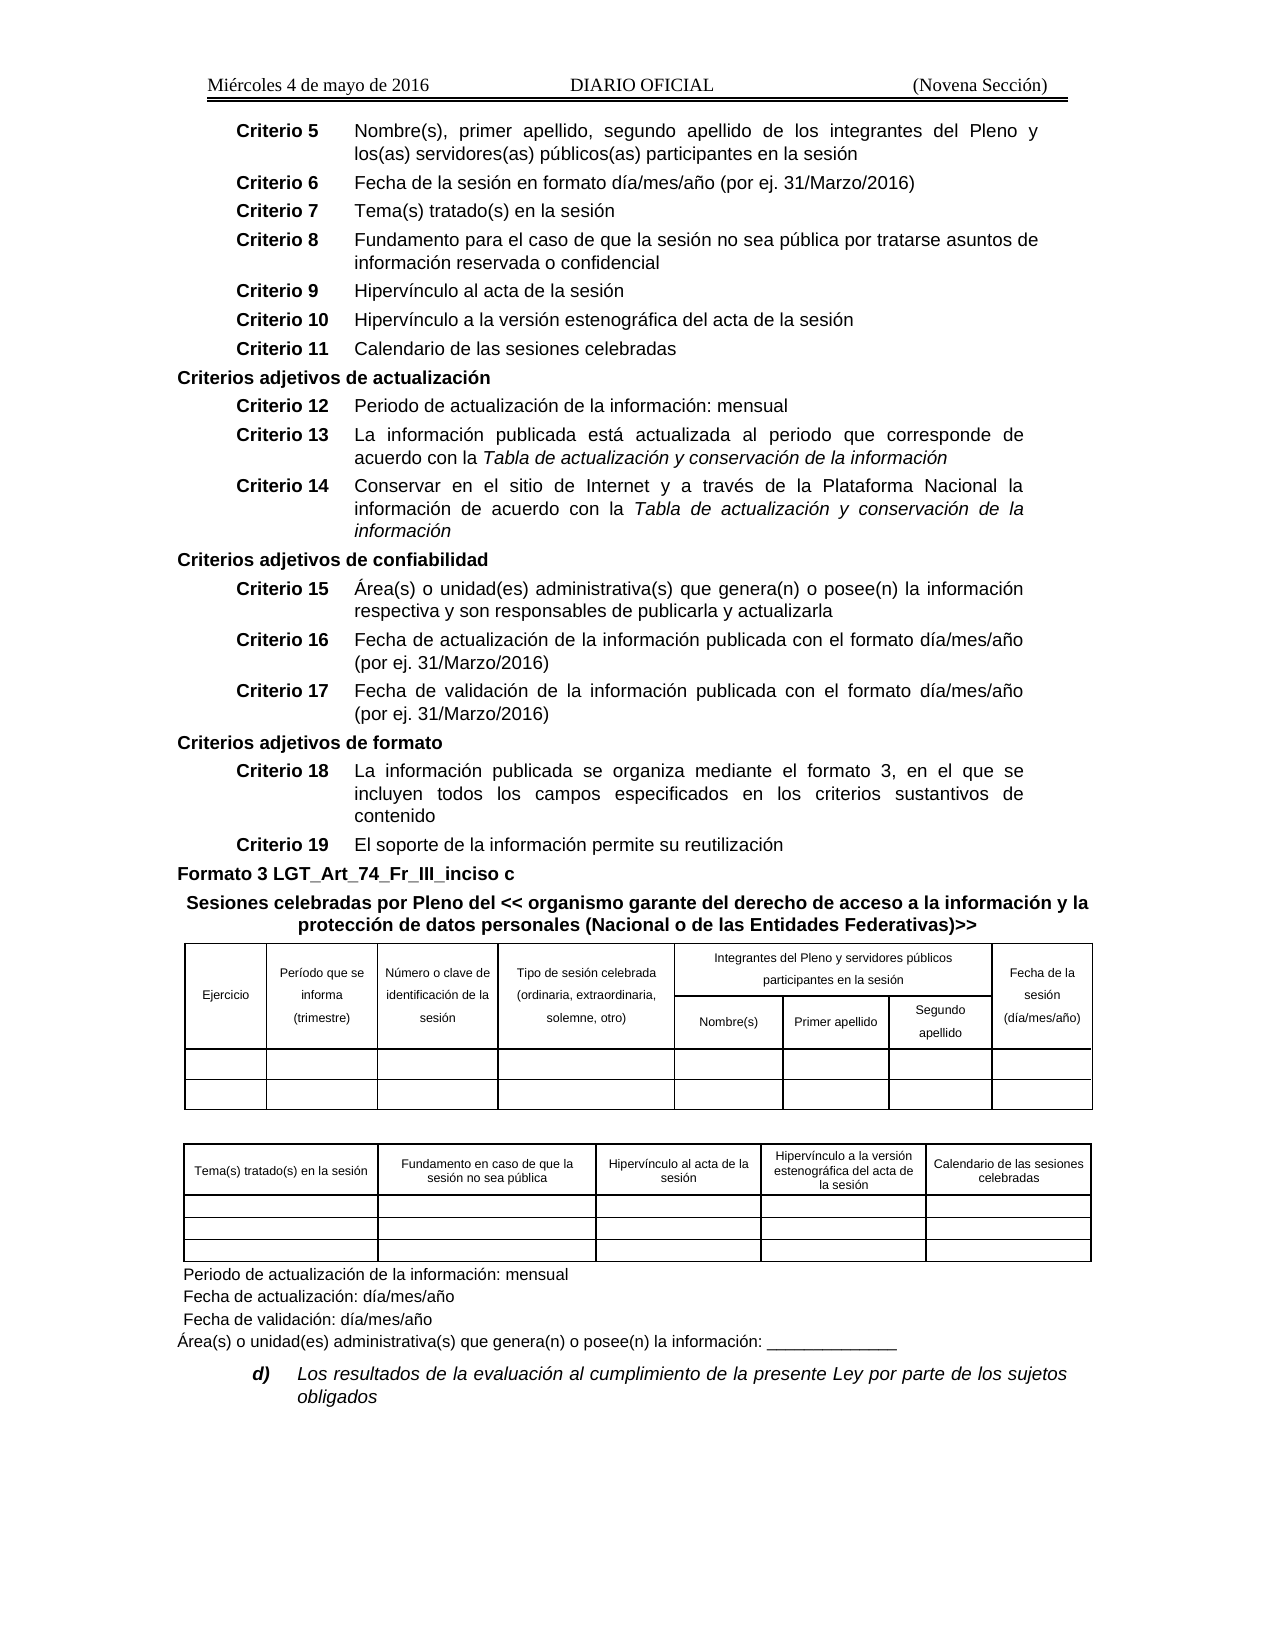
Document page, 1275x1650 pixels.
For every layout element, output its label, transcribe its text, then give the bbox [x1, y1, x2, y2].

list Criterio 18 La información publicada se organiza mediante el formato 3, en el que se incluyen todos los campos especificados en los criterios sustantivos de contenido [236, 760, 1024, 827]
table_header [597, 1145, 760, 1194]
list Criterio 9 Hipervínculo al acta de la sesión [236, 280, 1039, 302]
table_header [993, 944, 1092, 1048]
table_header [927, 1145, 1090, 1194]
text Área(s) o unidad(es) administrativa(s) que genera(n) o posee(n) la información: ______________ [177, 1330, 1098, 1352]
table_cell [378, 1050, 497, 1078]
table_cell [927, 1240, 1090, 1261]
text Fecha de actualización: día/mes/año [183, 1285, 1098, 1307]
list Criterio 5 Nombre(s), primer apellido, segundo apellido de los integrantes del Pleno y los(as) servidores(as) públicos(as) participantes en la sesión [236, 120, 1039, 165]
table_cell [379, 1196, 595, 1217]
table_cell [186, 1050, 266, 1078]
list Criterios adjetivos de actualización [177, 366, 1098, 389]
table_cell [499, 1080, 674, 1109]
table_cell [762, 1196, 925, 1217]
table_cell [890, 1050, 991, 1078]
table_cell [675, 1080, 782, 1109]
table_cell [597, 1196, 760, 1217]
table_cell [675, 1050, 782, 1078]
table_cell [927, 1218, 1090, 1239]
list Criterio 19 El soporte de la información permite su reutilización [236, 834, 1024, 856]
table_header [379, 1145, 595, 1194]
list Formato 3 LGT_Art_74_Fr_III_inciso c [177, 862, 1009, 885]
list Criterio 14 Conservar en el sitio de Internet y a través de la información de acuerdo con de actualización y conservación de la información [236, 475, 1024, 542]
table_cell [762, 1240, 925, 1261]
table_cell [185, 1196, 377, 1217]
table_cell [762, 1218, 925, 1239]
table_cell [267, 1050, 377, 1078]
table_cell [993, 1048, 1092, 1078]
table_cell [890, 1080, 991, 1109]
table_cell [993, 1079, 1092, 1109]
list Criterio 12 Periodo de actualización de la información: mensual [236, 395, 1024, 417]
text d) Los resultados de la evaluación al cumplimiento de la presente Ley por parte de los sujetos obligados [252, 1363, 1068, 1408]
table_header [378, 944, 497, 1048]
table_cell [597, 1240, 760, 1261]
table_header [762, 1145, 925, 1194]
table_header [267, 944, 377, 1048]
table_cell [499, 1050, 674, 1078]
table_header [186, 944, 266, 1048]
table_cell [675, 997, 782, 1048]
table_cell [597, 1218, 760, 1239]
list Criterios adjetivos de confiabilidad [177, 549, 1098, 571]
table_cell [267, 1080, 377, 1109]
text Periodo de actualización de la información: mensual [183, 1262, 1098, 1285]
text Fecha de validación: día/mes/año [183, 1307, 1098, 1330]
list Criterio 10 Hipervínculo a la versión estenográfica del acta de la sesión [236, 309, 1039, 331]
list Criterio 17 Fecha de validación de la información publicada con el formato día/mes/año (por ej. 31/Marzo/2016) [236, 680, 1024, 725]
list Criterio 7 Tema(s) tratado(s) en la sesión [236, 200, 1039, 222]
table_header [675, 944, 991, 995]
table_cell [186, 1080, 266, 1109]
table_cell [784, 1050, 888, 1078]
list Criterio 16 Fecha de actualización de la información publicada con el formato día/mes/año (por ej. 31/Marzo/2016) [236, 629, 1024, 674]
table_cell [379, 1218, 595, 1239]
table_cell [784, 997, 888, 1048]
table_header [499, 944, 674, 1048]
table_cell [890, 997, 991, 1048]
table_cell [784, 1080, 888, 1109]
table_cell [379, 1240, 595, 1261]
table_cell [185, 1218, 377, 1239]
list Criterio 15 Área(s) o unidad(es) administrativa(s) que genera(n) o posee(n) la información respectiva y son responsables de publicarla y actualizarla [236, 577, 1024, 622]
list Sesiones celebradas por Pleno del << organismo garante del derecho de acceso a la información y la protección de datos personales (Nacional o de las Entidades Federativas)>> [177, 891, 1098, 936]
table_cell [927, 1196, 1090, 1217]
list Criterio 11 Calendario de las sesiones celebradas [236, 337, 1039, 360]
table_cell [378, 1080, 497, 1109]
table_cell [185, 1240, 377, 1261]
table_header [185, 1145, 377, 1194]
list Criterio 6 Fecha de la sesión en formato día/mes/año (por ej. 31/Marzo/2016) [236, 171, 1039, 194]
list Criterios adjetivos de formato [177, 731, 1098, 754]
list Criterio 13 La información publicada está actualizada al periodo que corresponde de acuerdo con de actualización y conservación de la información [236, 424, 1024, 469]
list Criterio 8 Fundamento para el caso de que la sesión no sea pública por tratarse asuntos de información reservada o confidencial [236, 229, 1039, 274]
